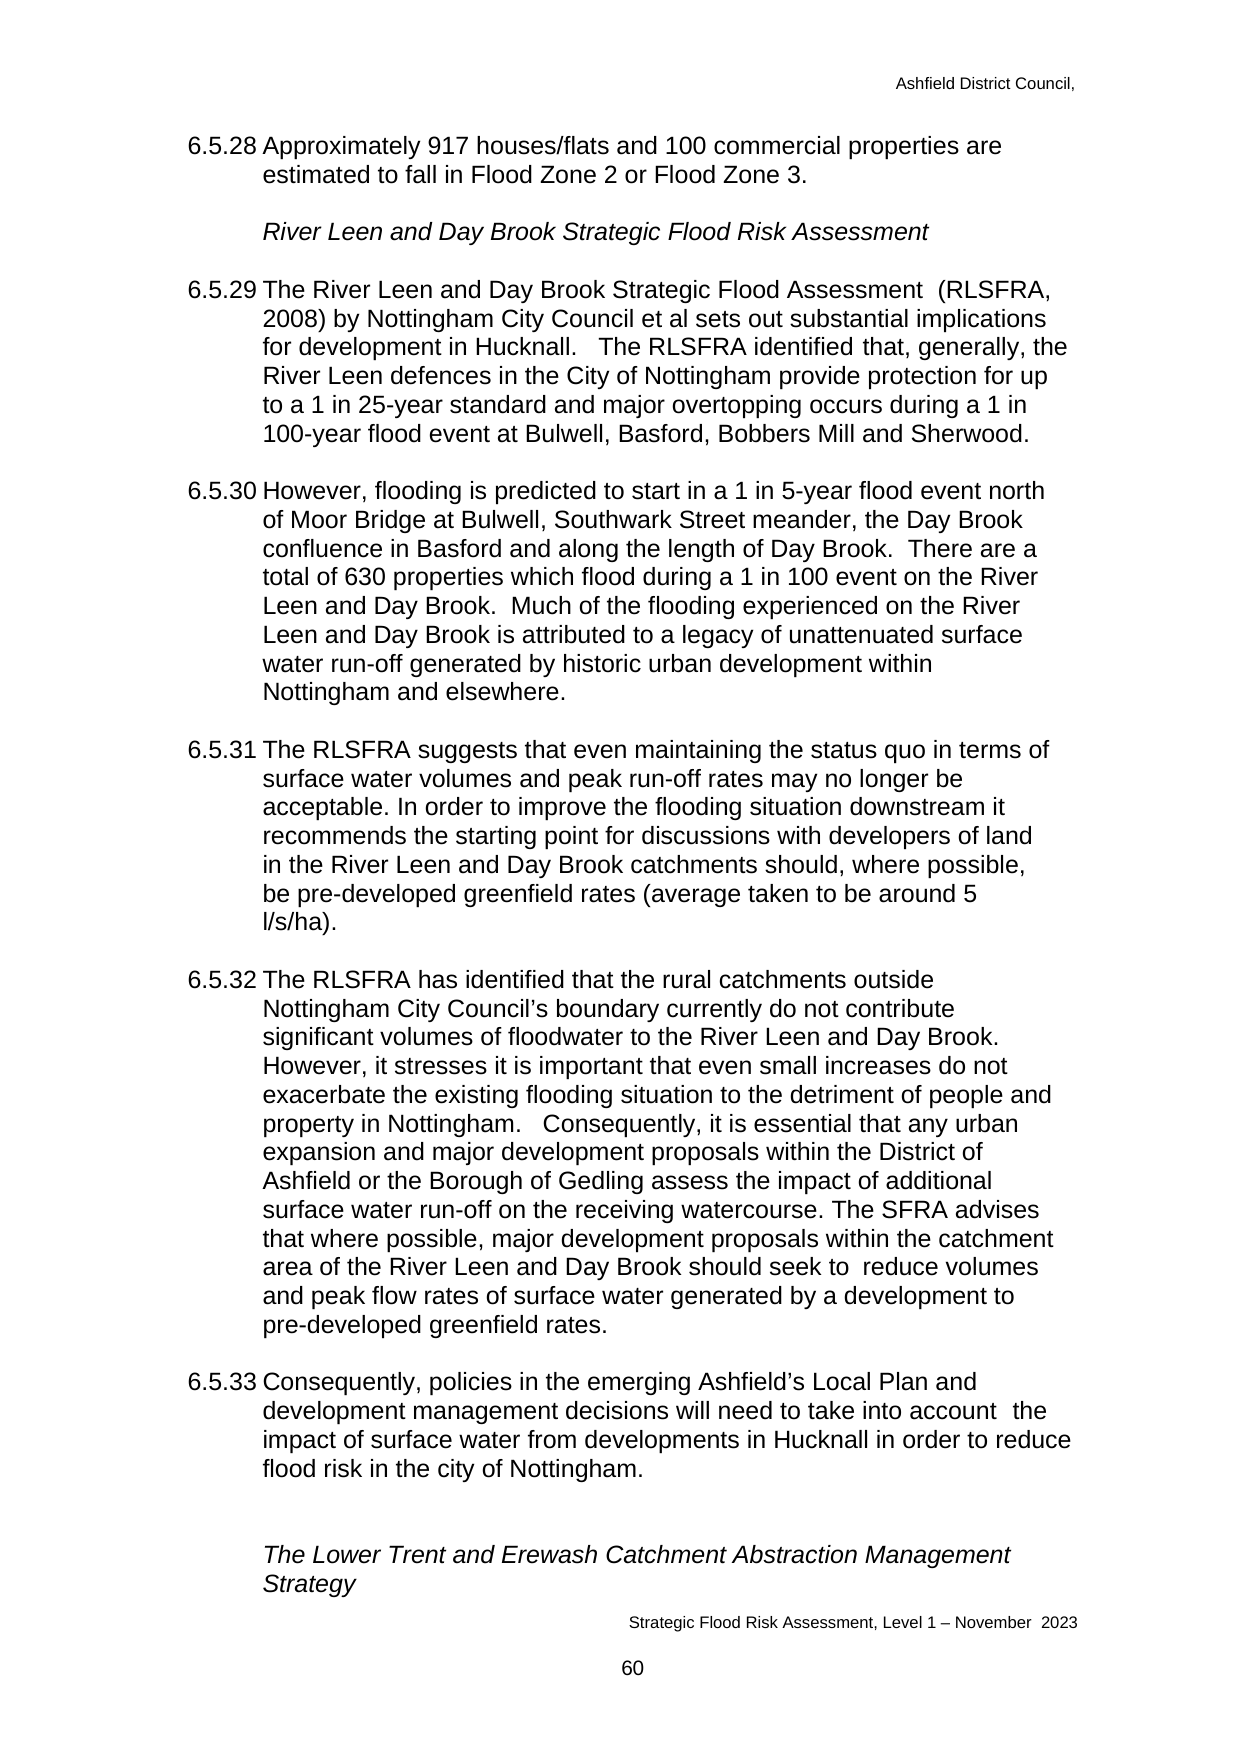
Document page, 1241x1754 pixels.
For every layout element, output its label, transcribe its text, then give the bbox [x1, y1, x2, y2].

text The Lower Trent and Erewash Catchment Abstraction Management Strategy [187, 1540, 1078, 1597]
text 6.5.31 The RLSFRA suggests that even maintaining the status quo in terms of surface water volumes and peak run-off rates may no longer be acceptable. In order to improve the flooding situation downstream it recommends the starting point for discussions with developers of land in the River Leen and Day Brook catchments should, where possible, be pre-developed greenfield rates (average taken to be around 5 l/s/ha). [187, 735, 1078, 936]
text 6.5.30 However, flooding is predicted to start in a 1 in 5-year flood event north of Moor Bridge at Bulwell, Southwark Street meander, the Day Brook confluence in Basford and along the length of Day Brook. There are a total of 630 properties which flood during a 1 in 100 event on the River Leen and Day Brook. Much of the flooding experienced on the River Leen and Day Brook is attributed to a legacy of unattenuated surface water run-off generated by historic urban development within Nottingham and elsewhere. [187, 476, 1078, 706]
text River Leen and Day Brook Strategic Flood Risk Assessment [187, 217, 1078, 246]
text 6.5.29 The River Leen and Day Brook Strategic Flood Assessment (RLSFRA, 2008) by Nottingham City Council et al sets out substantial implications for development in Hucknall. The RLSFRA identified that, generally, the River Leen defences in the City of Nottingham provide protection for up to a 1 in 25-year standard and major overtopping occurs during a 1 in 100-year flood event at Bulwell, Basford, Bobbers Mill and Sherwood. [187, 275, 1078, 447]
text 6.5.28 Approximately 917 houses/flats and 100 commercial properties are estimated to fall in Flood Zone 2 or Flood Zone 3. [187, 131, 1078, 189]
text 6.5.33 Consequently, policies in the emerging Ashfield’s Local Plan and development management decisions will need to take into account the impact of surface water from developments in Hucknall in order to reduce flood risk in the city of Nottingham. [187, 1367, 1078, 1482]
text 6.5.32 The RLSFRA has identified that the rural catchments outside Nottingham City Council’s boundary currently do not contribute significant volumes of floodwater to the River Leen and Day Brook. However, it stresses it is important that even small increases do not exacerbate the existing flooding situation to the detriment of people and property in Nottingham. Consequently, it is essential that any urban expansion and major development proposals within the District of Ashfield or the Borough of Gedling assess the impact of additional surface water run-off on the receiving watercourse. The SFRA advises that where possible, major development proposals within the catchment area of the River Leen and Day Brook should seek to reduce volumes and peak flow rates of surface water generated by a development to pre-developed greenfield rates. [187, 965, 1078, 1339]
